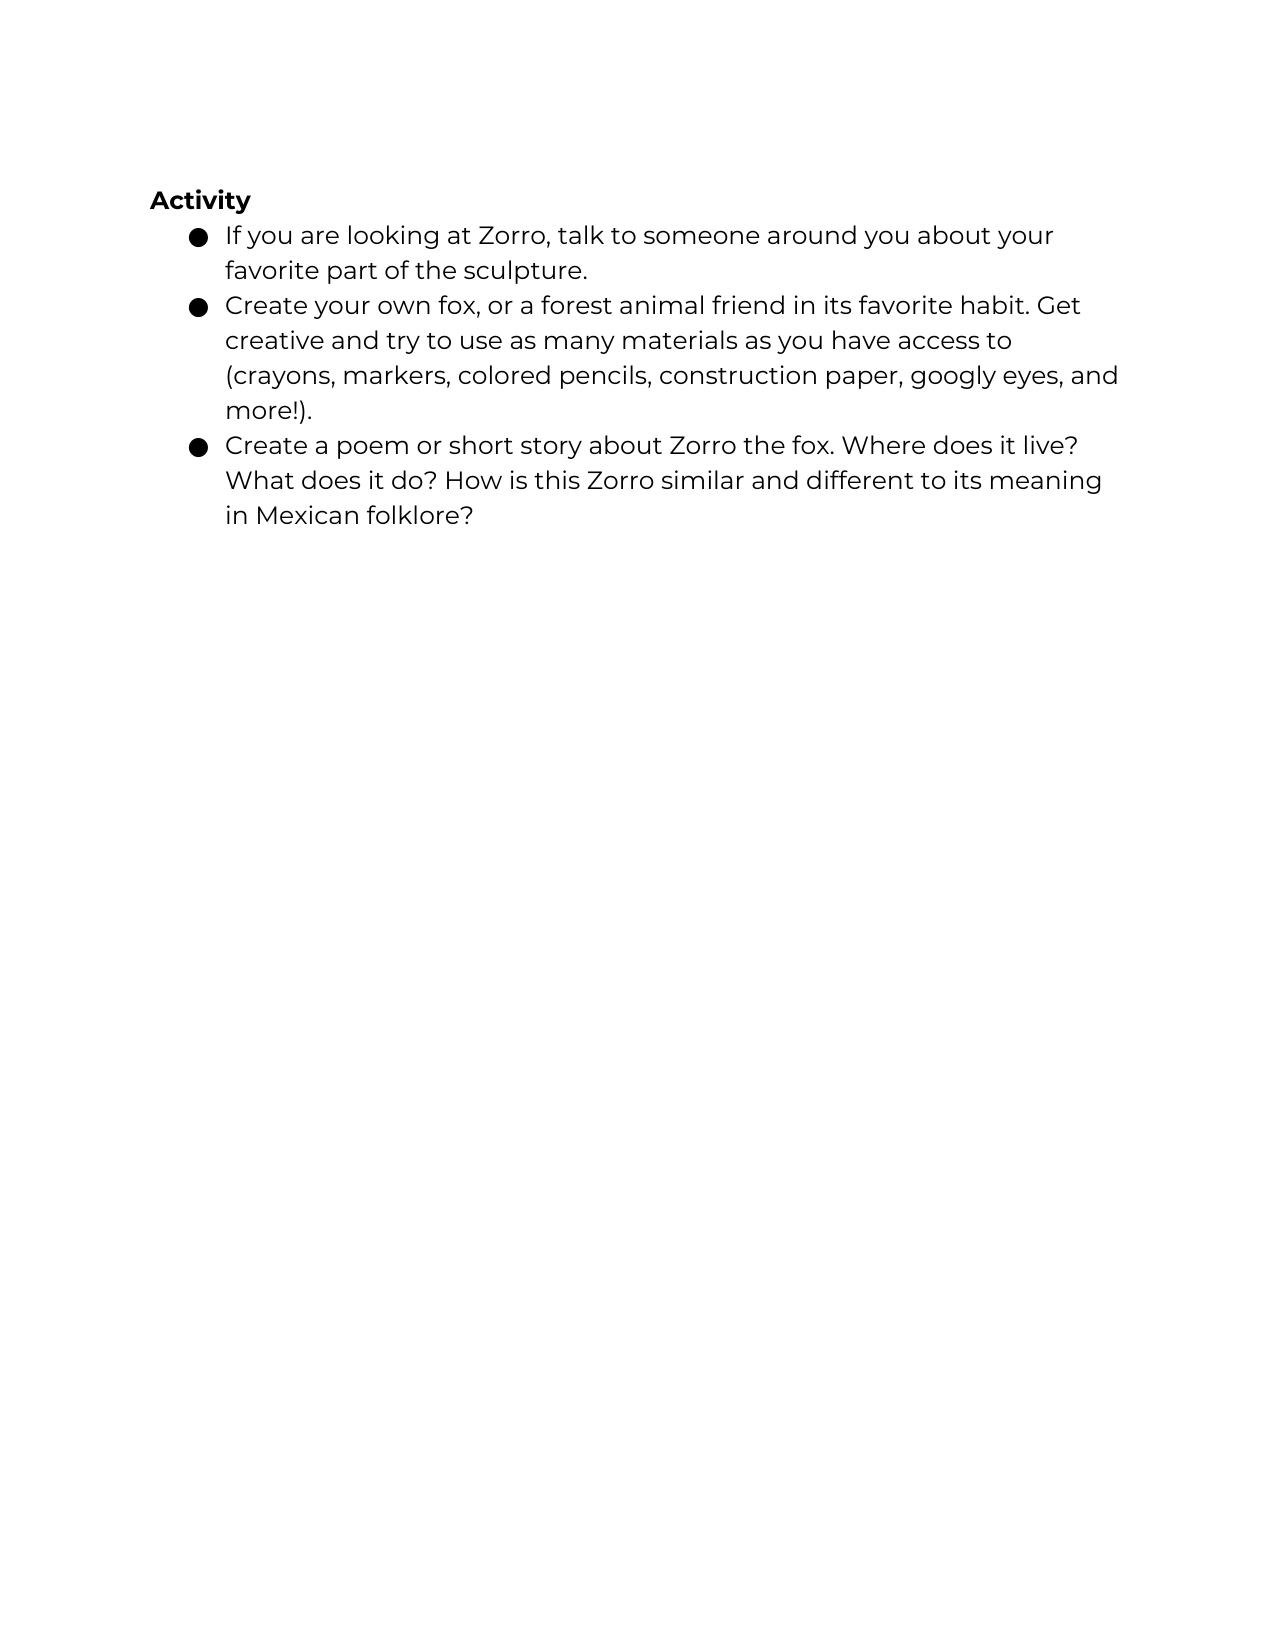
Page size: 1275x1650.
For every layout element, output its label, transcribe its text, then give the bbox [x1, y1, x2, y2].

list Create a poem or short story about Zorro the fox. Where does it live? What does it do? How is this Zorro similar and different to its meaning in Mexican folklore? [187, 430, 1125, 531]
text Activity [150, 185, 1125, 216]
list Create your own fox, or a forest animal friend in its favorite habit. Get creative and try to use as many materials as you have access to (crayons, markers, colored pencils, construction paper, googly eyes, and more!). [187, 290, 1125, 426]
list If you are looking at Zorro, talk to someone around you about your favorite part of the sculpture. [187, 220, 1125, 286]
